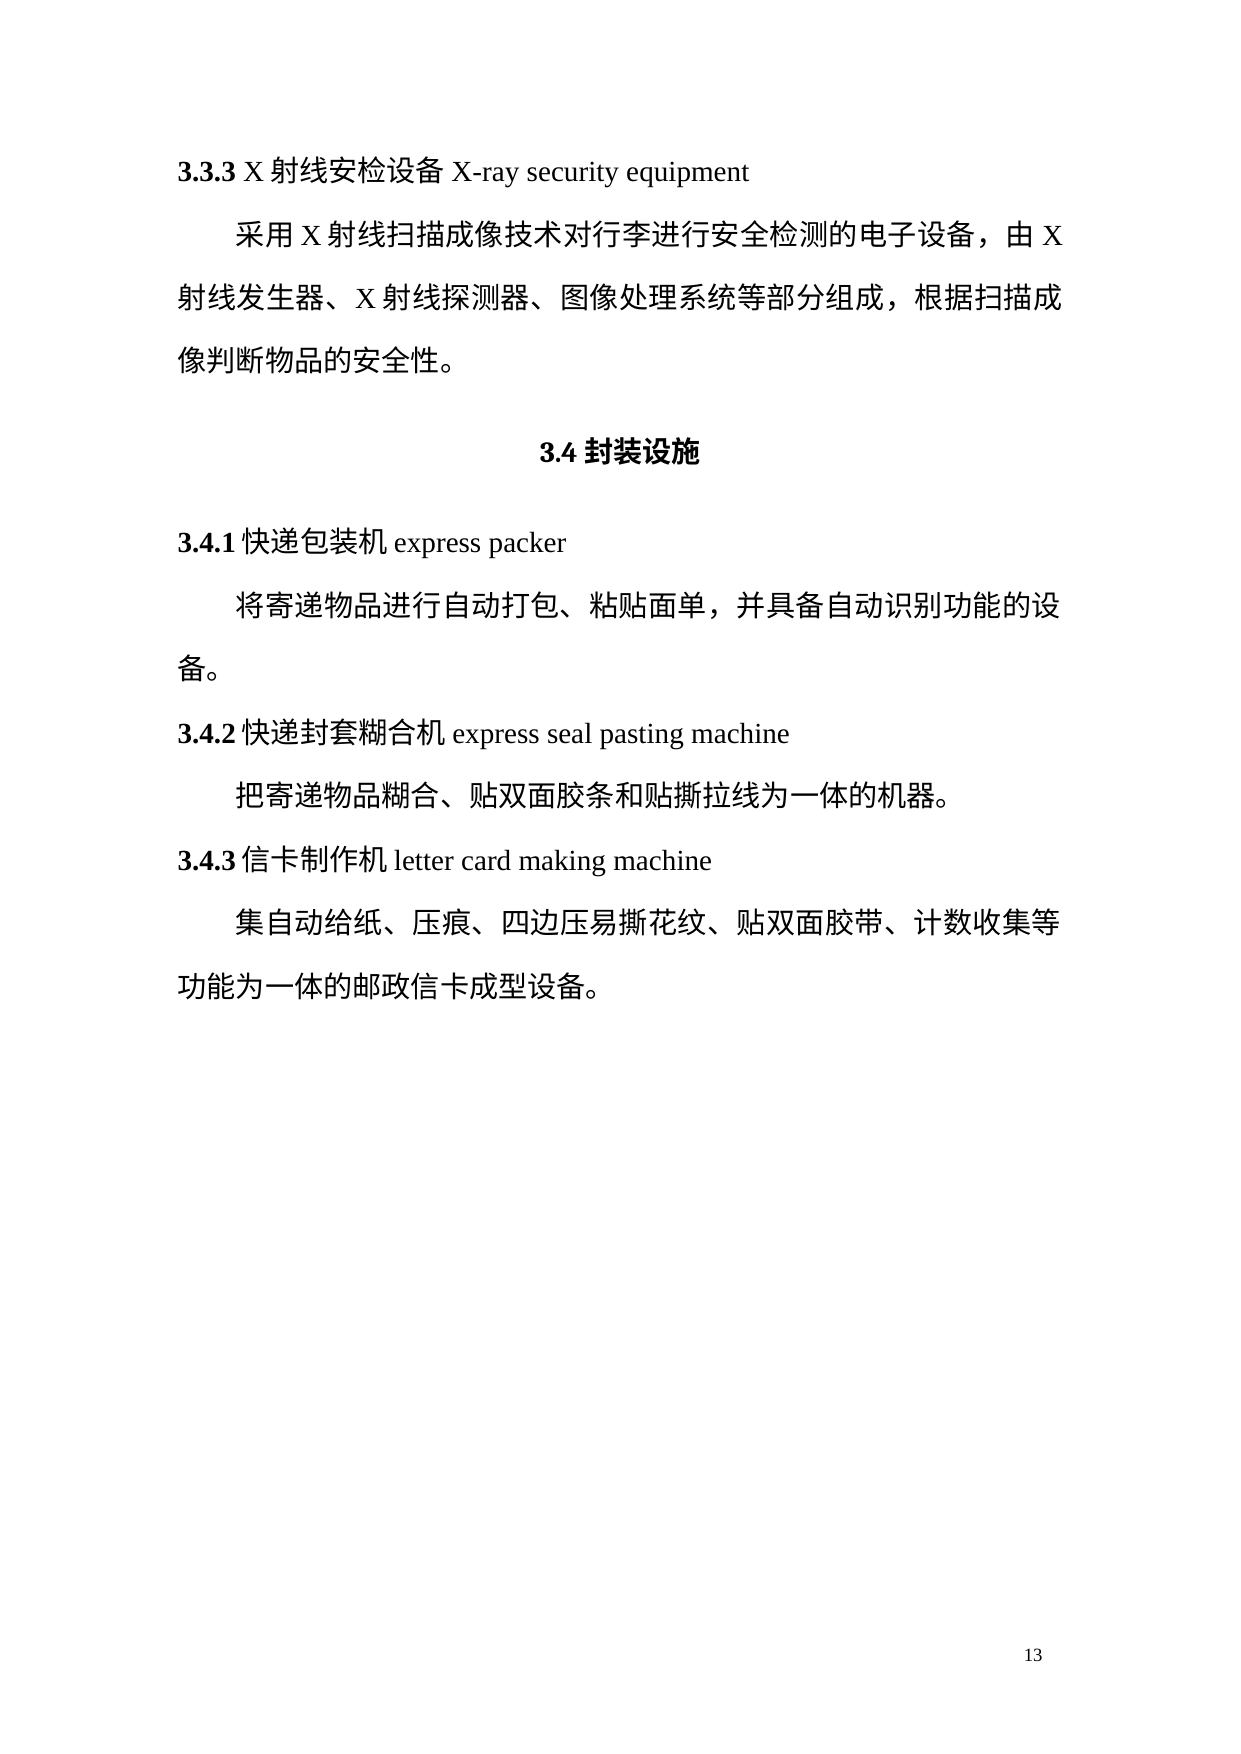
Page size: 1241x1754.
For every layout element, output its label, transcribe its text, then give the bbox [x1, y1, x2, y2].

text 集自动给纸、压痕、四边压易撕花纹、贴双面胶带、计数收集等功能为一体的邮政信卡成型设备。 [177, 900, 1063, 1005]
subtitle 3.3.3 X射线安检设备 X-ray security equipment [177, 148, 1063, 190]
text 将寄递物品进行自动打包、粘贴面单，并具备自动识别功能的设备。 [177, 582, 1063, 688]
subtitle 3.4.3信卡制作机 letter card making machine [177, 836, 1063, 878]
subtitle 3.4.2快递封套糊合机 express seal pasting machine [177, 709, 1063, 752]
text 把寄递物品糊合、贴双面胶条和贴撕拉线为一体的机器。 [177, 773, 1063, 815]
subtitle 3.4 封装设施 [177, 428, 1063, 471]
text 采用X射线扫描成像技术对行李进行安全检测的电子设备，由X射线发生器、X射线探测器、图像处理系统等部分组成，根据扫描成像判断物品的安全性。 [177, 211, 1063, 380]
subtitle 3.4.1快递包装机 express packer [177, 519, 1063, 561]
